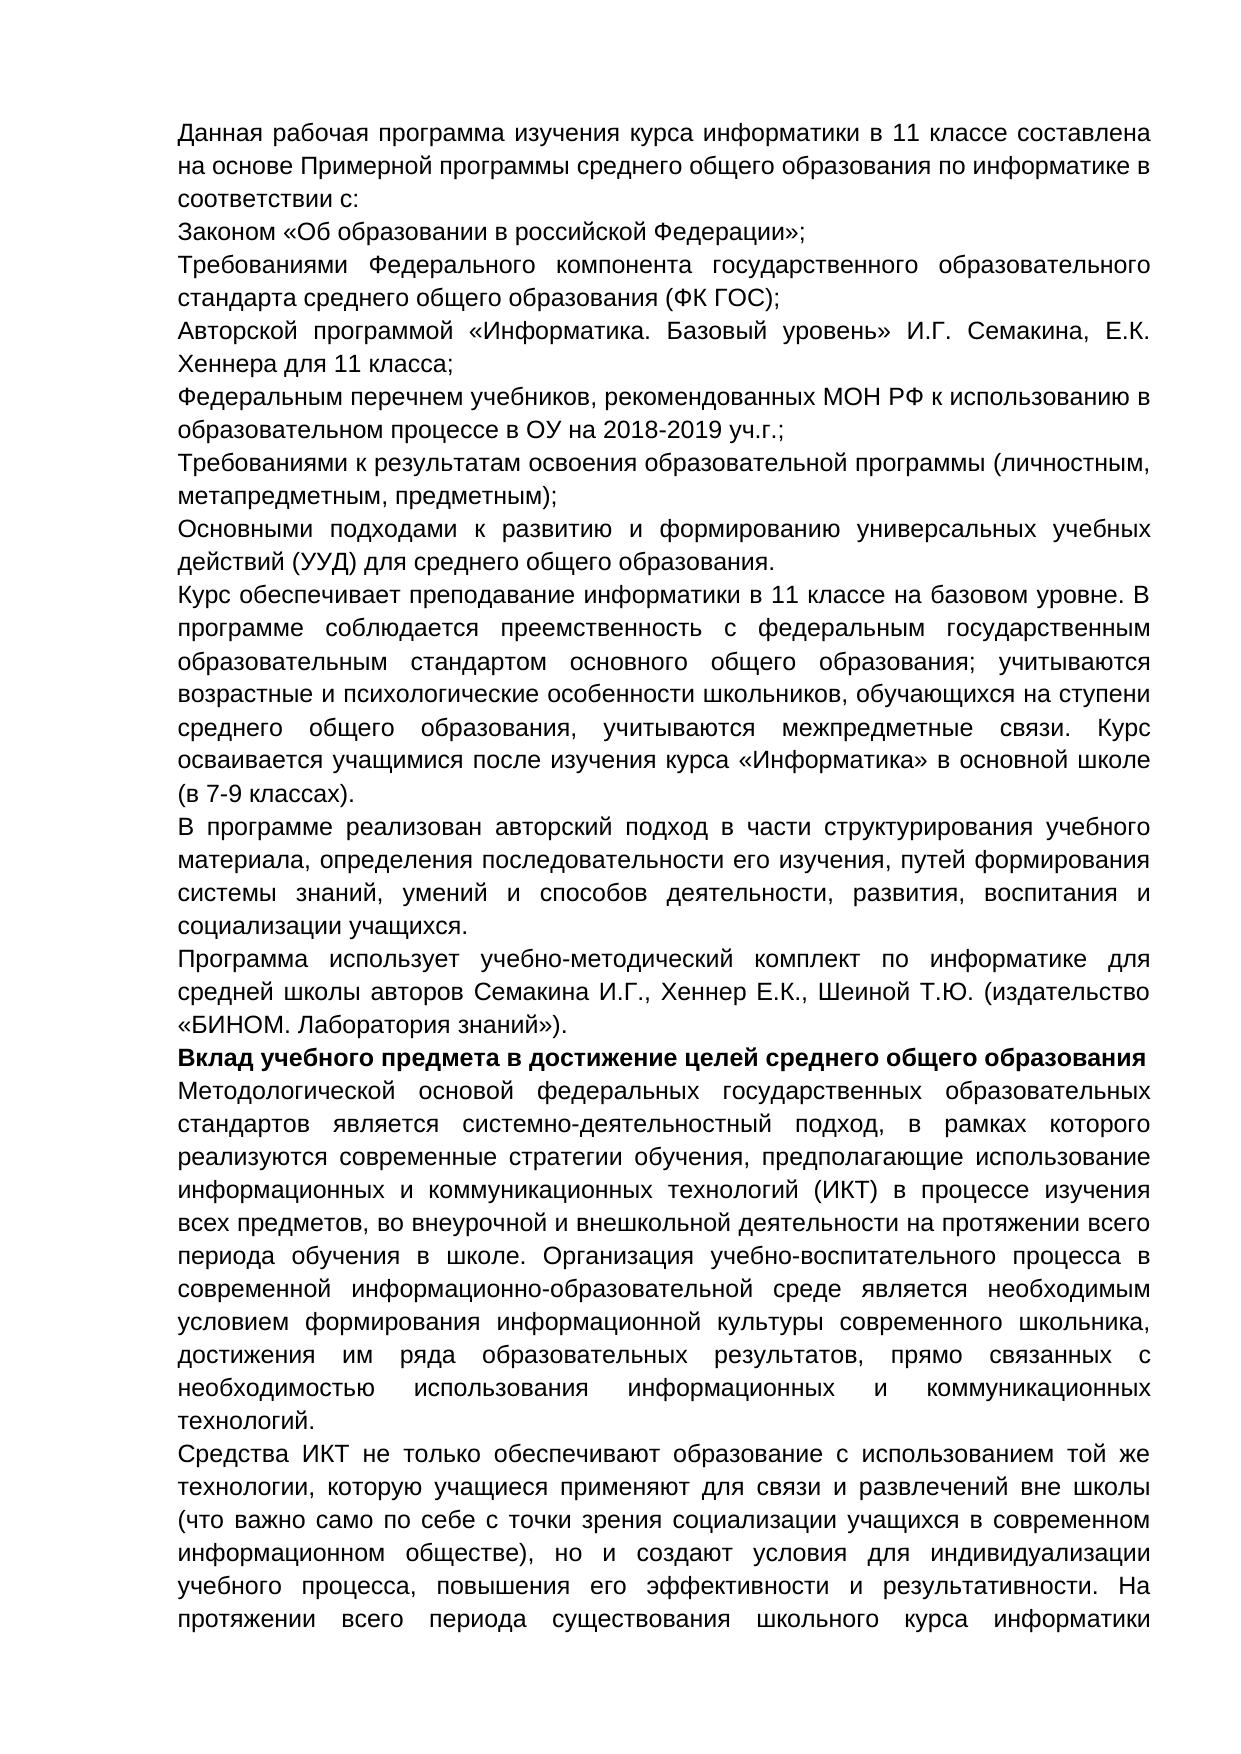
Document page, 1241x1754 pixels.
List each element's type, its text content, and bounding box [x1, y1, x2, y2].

text Методологической основой федеральных государственных образовательных стандартов является системно-деятельностный подход, в рамках которого реализуются современные стратегии обучения, предполагающие использование информационных и коммуникационных технологий (ИКТ) в процессе изучения всех предметов, во внеурочной и внешкольной деятельности на протяжении всего периода обучения в школе. Организация учебно-воспитательного процесса в современной информационно-образовательной среде является необходимым условием формирования информационной культуры современного школьника, достижения им ряда образовательных результатов, прямо связанных с необходимостью использования информационных и коммуникационных технологий. [177, 1076, 1152, 1435]
text Курс обеспечивает преподавание информатики в 11 классе на базовом уровне. В программе соблюдается преемственность с федеральным государственным образовательным стандартом основного общего образования; учитываются возрастные и психологические особенности школьников, обучающихся на ступени среднего общего образования, учитываются межпредметные связи. Курс осваивается учащимися после изучения курса «Информатика» в основной школе (в 7-9 классах). [177, 580, 1152, 807]
text Программа использует учебно-методический комплект по информатике для средней школы авторов Семакина И.Г., Хеннер Е.К., Шеиной Т.Ю. (издательство «БИНОМ. Лаборатория знаний»). [177, 944, 1152, 1038]
text Законом «Об образовании в российской Федерации»; [177, 217, 1152, 246]
text Требованиями к результатам освоения образовательной программы (личностным, метапредметным, предметным); [177, 448, 1152, 510]
text Вклад учебного предмета в достижение целей среднего общего образования [177, 1043, 1152, 1071]
text В программе реализован авторский подход в части структурирования учебного материала, определения последовательности его изучения, путей формирования системы знаний, умений и способов деятельности, развития, воспитания и социализации учащихся. [177, 812, 1152, 939]
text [177, 1439, 1152, 1633]
text Федеральным перечнем учебников, рекомендованных МОН РФ к использованию в образовательном процессе в ОУ на 2018-2019 уч.г.; [177, 382, 1152, 444]
text Требованиями Федерального компонента государственного образовательного стандарта среднего общего образования (ФК ГОС); [177, 250, 1152, 312]
text Авторской программой «Информатика. Базовый уровень» И.Г. Семакина, Е.К. Хеннера для 11 класса; [177, 316, 1152, 378]
text Данная рабочая программа изучения курса информатики в 11 классе составлена на основе Примерной программы среднего общего образования по информатике в соответствии с: [177, 118, 1152, 213]
text Основными подходами к развитию и формированию универсальных учебных действий (УУД) для среднего общего образования. [177, 514, 1152, 576]
